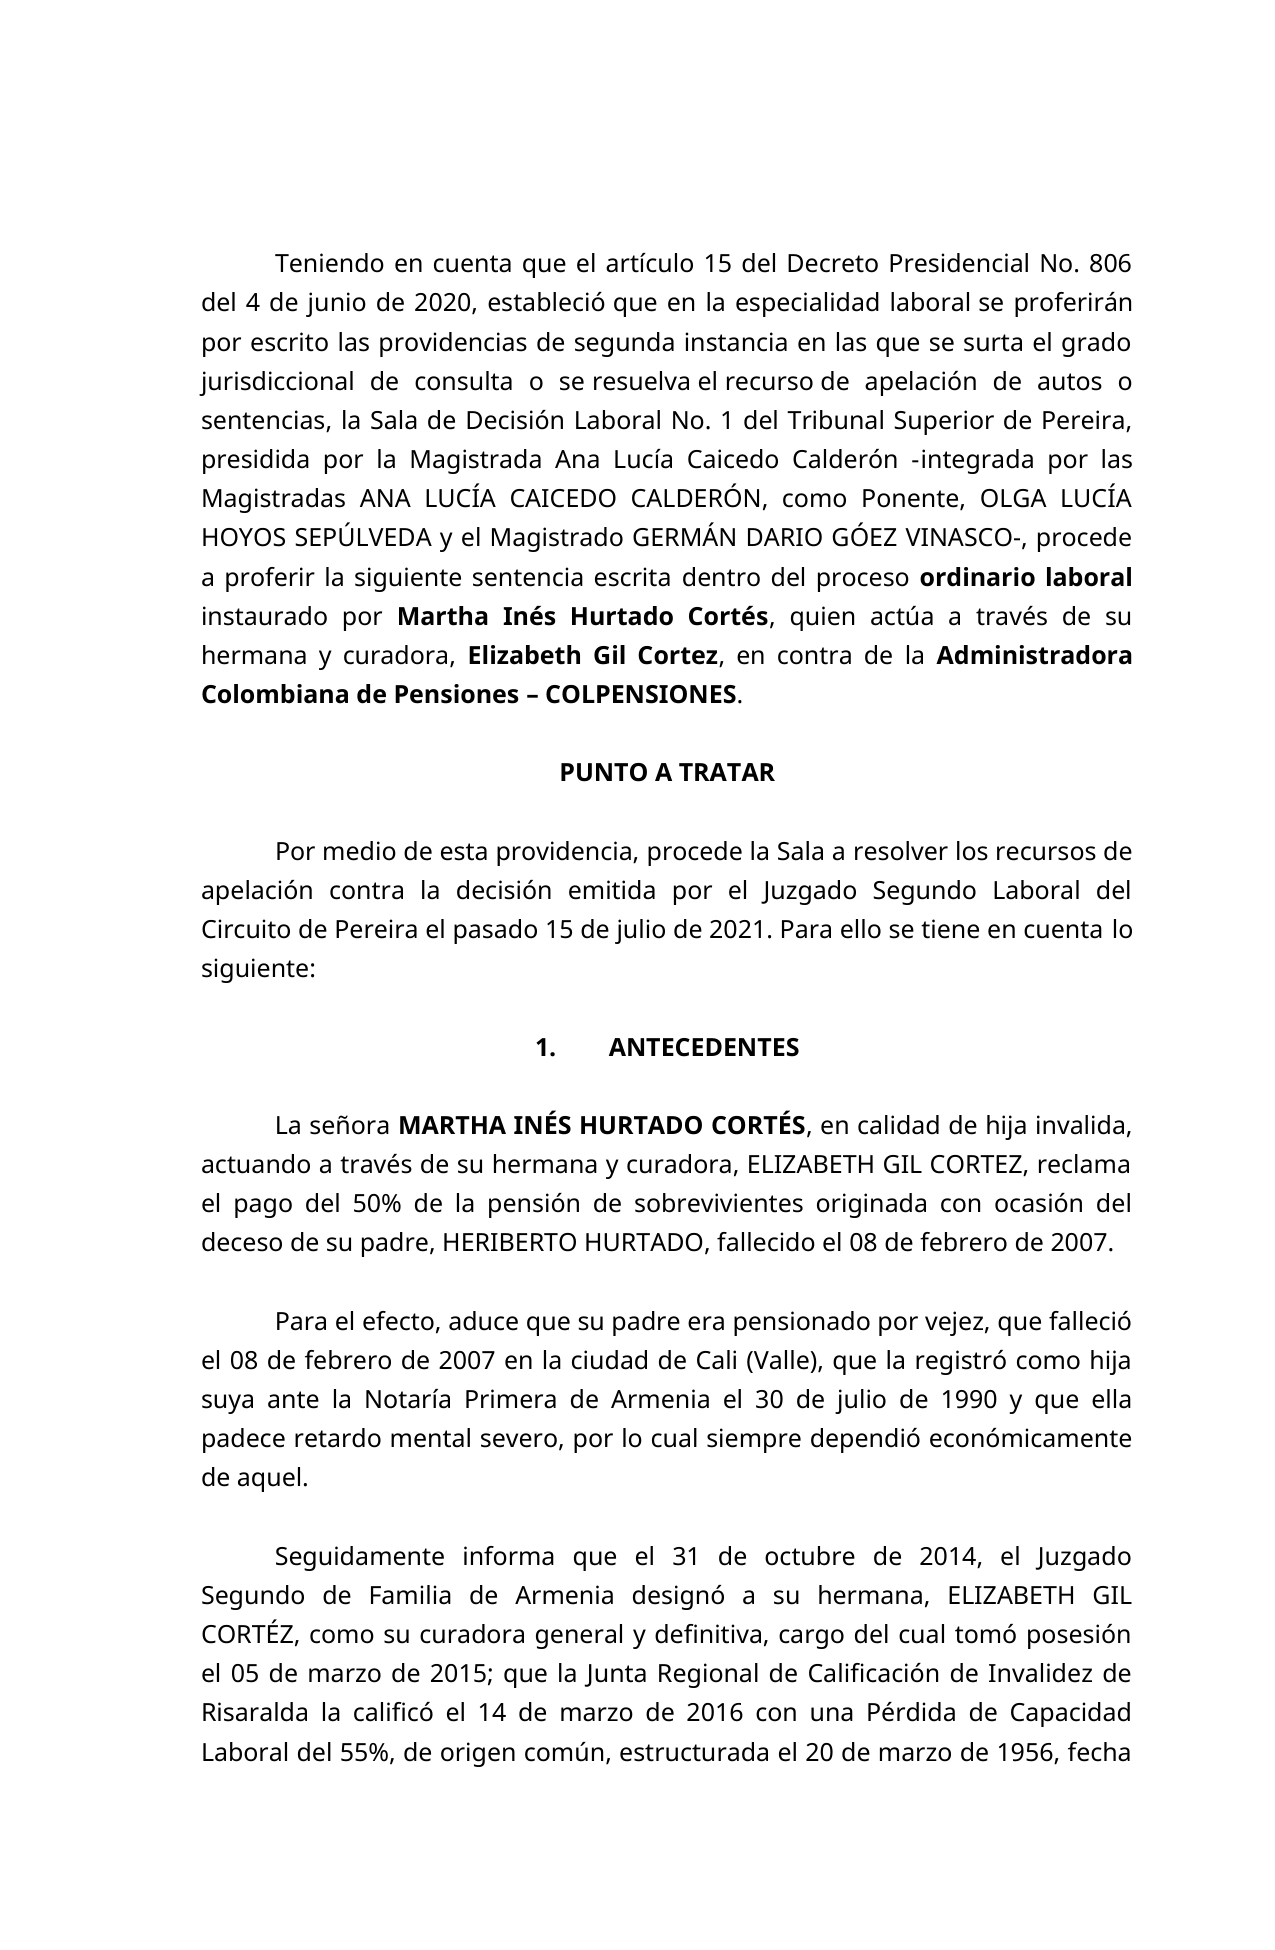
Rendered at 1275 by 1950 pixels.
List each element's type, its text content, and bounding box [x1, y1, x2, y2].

text Teniendo en cuenta que el artículo 15 del Decreto Presidencial No. 806 del 4 de junio de 2020, estableció que en la especialidad laboral se proferirán por escrito las providencias de segunda instancia en las que se surta el grado jurisdiccional de consulta o se resuelva el recurso de apelación de autos o sentencias, la Sala de Decisión Laboral No. 1 del Tribunal Superior de Pereira, presidida por la Magistrada Ana Lucía Caicedo Calderón -integrada por las Magistradas ANA LUCÍA CAICEDO CALDERÓN, como Ponente, OLGA LUCÍA HOYOS SEPÚLVEDA y el Magistrado GERMÁN DARIO GÓEZ VINASCO-, procede a proferir la siguiente sentencia escrita dentro del proceso ordinario laboral instaurado por Martha Inés Hurtado Cortés, quien actúa a través de su hermana y curadora, Elizabeth Gil Cortez, en contra de la Administradora Colombiana de Pensiones – COLPENSIONES. [201, 246, 1133, 711]
list ANTECEDENTES [201, 1029, 1133, 1063]
text La señora MARTHA INÉS HURTADO CORTÉS, en calidad de hija invalida, actuando a través de su hermana y curadora, ELIZABETH GIL CORTEZ, reclama el pago del 50% de la pensión de sobrevivientes originada con ocasión del deceso de su padre, HERIBERTO HURTADO, fallecido el 08 de febrero de 2007. [201, 1108, 1133, 1259]
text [201, 1538, 1133, 1768]
text Para el efecto, aduce que su padre era pensionado por vejez, que falleció el 08 de febrero de 2007 en la ciudad de Cali (Valle), que la registró como hija suya ante la Notaría Primera de Armenia el 30 de julio de 1990 y que ella padece retardo mental severo, por lo cual siempre dependió económicamente de aquel. [201, 1303, 1133, 1494]
text Por medio de esta providencia, procede la Sala a resolver los recursos de apelación contra la decisión emitida por el Juzgado Segundo Laboral del Circuito de Pereira el pasado 15 de julio de 2021. Para ello se tiene en cuenta lo siguiente: [201, 833, 1133, 985]
text PUNTO A TRATAR [201, 755, 1133, 789]
